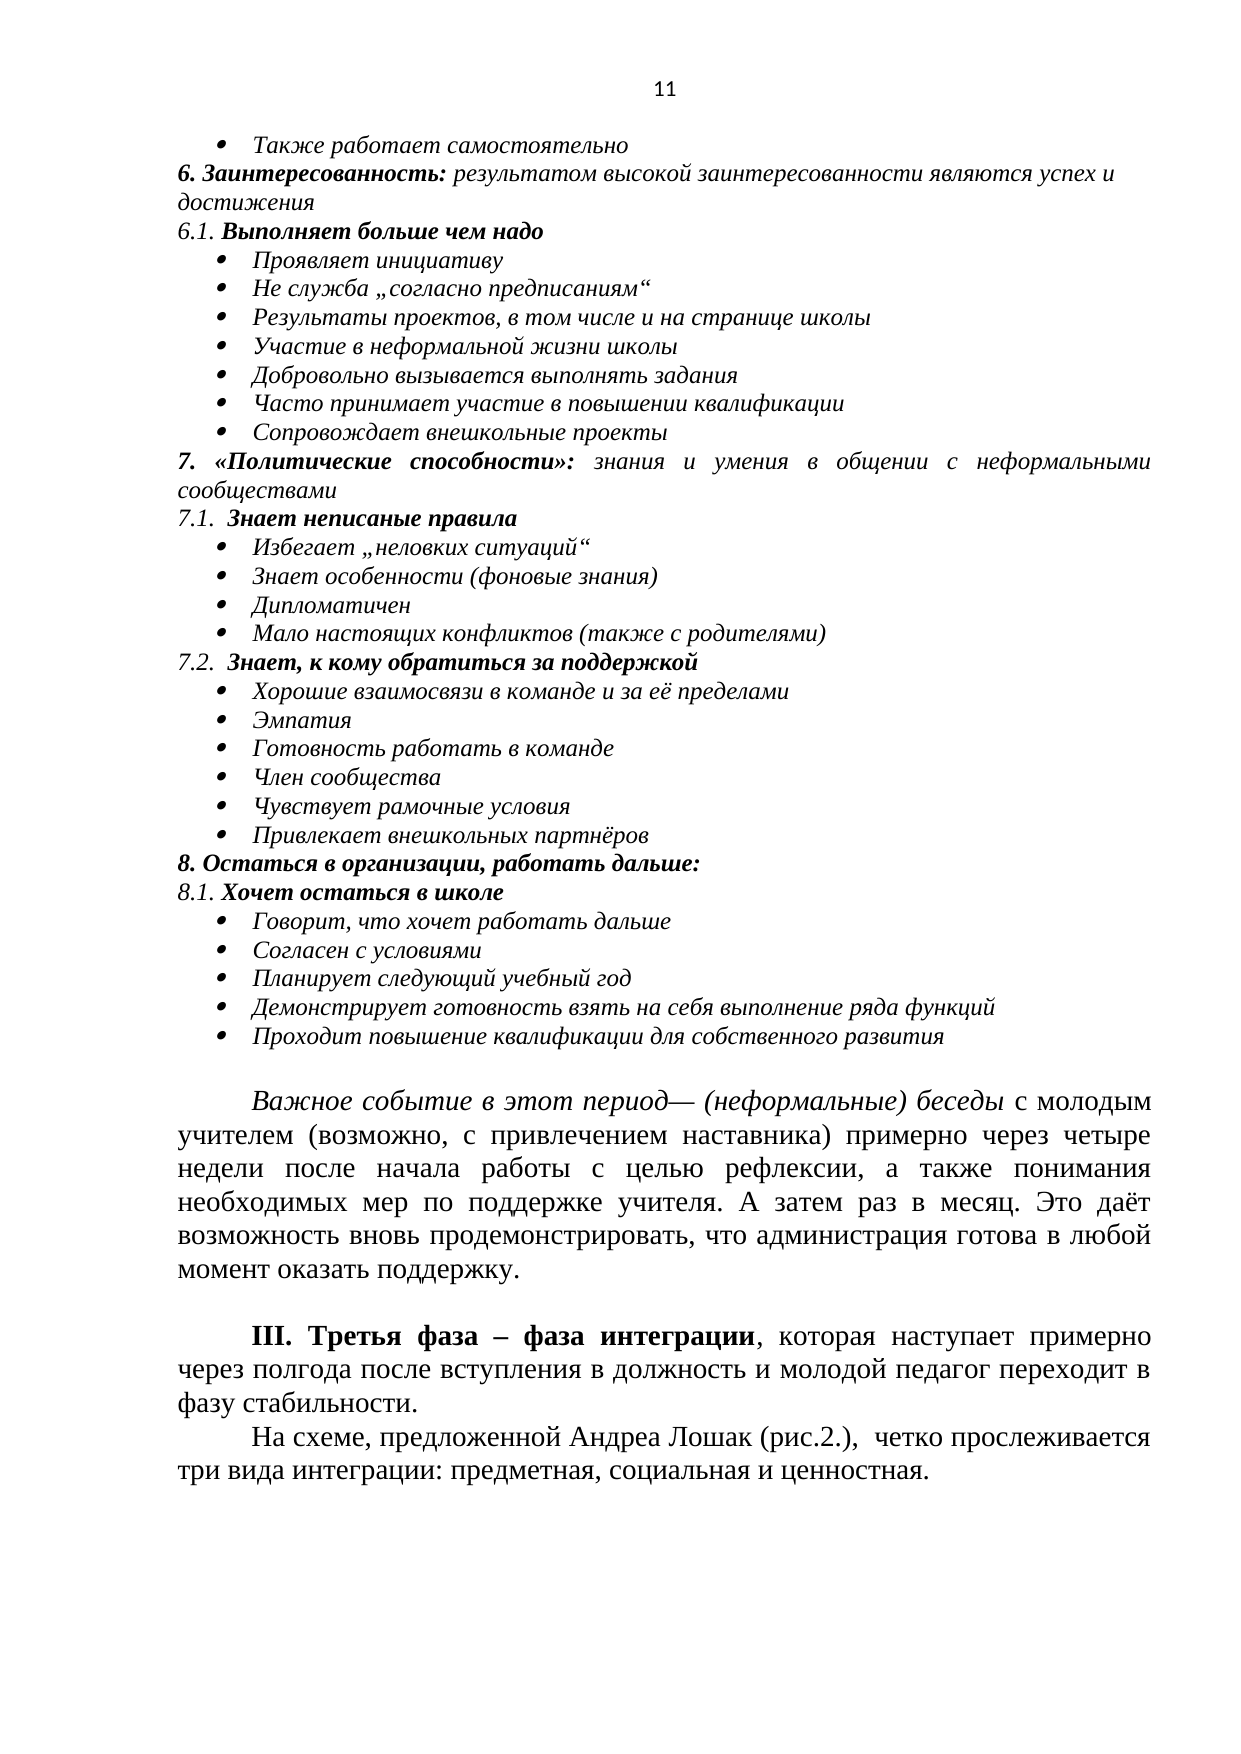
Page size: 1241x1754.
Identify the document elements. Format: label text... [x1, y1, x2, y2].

list Демонстрирует готовность взять на себя выполнение ряда функций [215, 992, 1152, 1021]
text 7. «Политические способности»: знания и умения в общении с неформальными сообществами [177, 446, 1152, 503]
list Знает особенности (фоновые знания) [215, 561, 1152, 590]
text 8.1. Хочет остаться в школе [177, 877, 1152, 906]
list Чувствует рамочные условия [215, 791, 1152, 820]
text 6. Заинтересованность: результатом высокой заинтересованности являются успех и достижения [177, 158, 1152, 216]
list Не служба „согласно предписаниям“ [215, 273, 1152, 302]
list Часто принимает участие в повышении квалификации [215, 388, 1152, 417]
list Член сообщества [215, 762, 1152, 791]
text 8. Остаться в организации, работать дальше: [177, 848, 1152, 877]
list Добровольно вызывается выполнять задания [215, 360, 1152, 388]
list Привлекает внешкольных партнёров [215, 820, 1152, 848]
list Хорошие взаимосвязи в команде и за её пределами [215, 676, 1152, 705]
text III. Третья фаза – фаза интеграции, которая наступает примерно через полгода после вступления в должность и молодой педагог переходит в фазу стабильности. [177, 1318, 1152, 1419]
text 6.1. Выполняет больше чем надо [177, 216, 1152, 245]
list Результаты проектов, в том числе и на странице школы [215, 302, 1152, 331]
list Сопровождает внешкольные проекты [215, 417, 1152, 446]
text 7.1. Знает неписаные правила [177, 503, 1152, 532]
list Мало настоящих конфликтов (также с родителями) [215, 618, 1152, 647]
list Дипломатичен [215, 590, 1152, 618]
list Избегает „неловких ситуаций“ [215, 532, 1152, 561]
list Эмпатия [215, 705, 1152, 733]
list Готовность работать в команде [215, 733, 1152, 762]
text Важное событие в этот период— (неформальные) беседы с молодым учителем (возможно, с привлечением наставника) примерно через четыре недели после начала работы с целью рефлексии, а также понимания необходимых мер по поддержке учителя. А затем раз в месяц. Это даёт возможность вновь продемонстрировать, что администрация готова в любой момент оказать поддержку. [177, 1083, 1152, 1284]
text 7.2. Знает, к кому обратиться за поддержкой [177, 647, 1152, 676]
list Планирует следующий учебный год [215, 963, 1152, 992]
text На схеме, предложенной Андреа Лошак (рис.2.), четко прослеживается три вида интеграции: предметная, социальная и ценностная. [177, 1419, 1152, 1486]
list Также работает самостоятельно [215, 130, 1152, 158]
list Участие в неформальной жизни школы [215, 331, 1152, 360]
list Проявляет инициативу [215, 245, 1152, 273]
list Говорит, что хочет работать дальше [215, 906, 1152, 935]
list Проходит повышение квалификации для собственного развития [215, 1021, 1152, 1050]
list Согласен с условиями [215, 935, 1152, 963]
